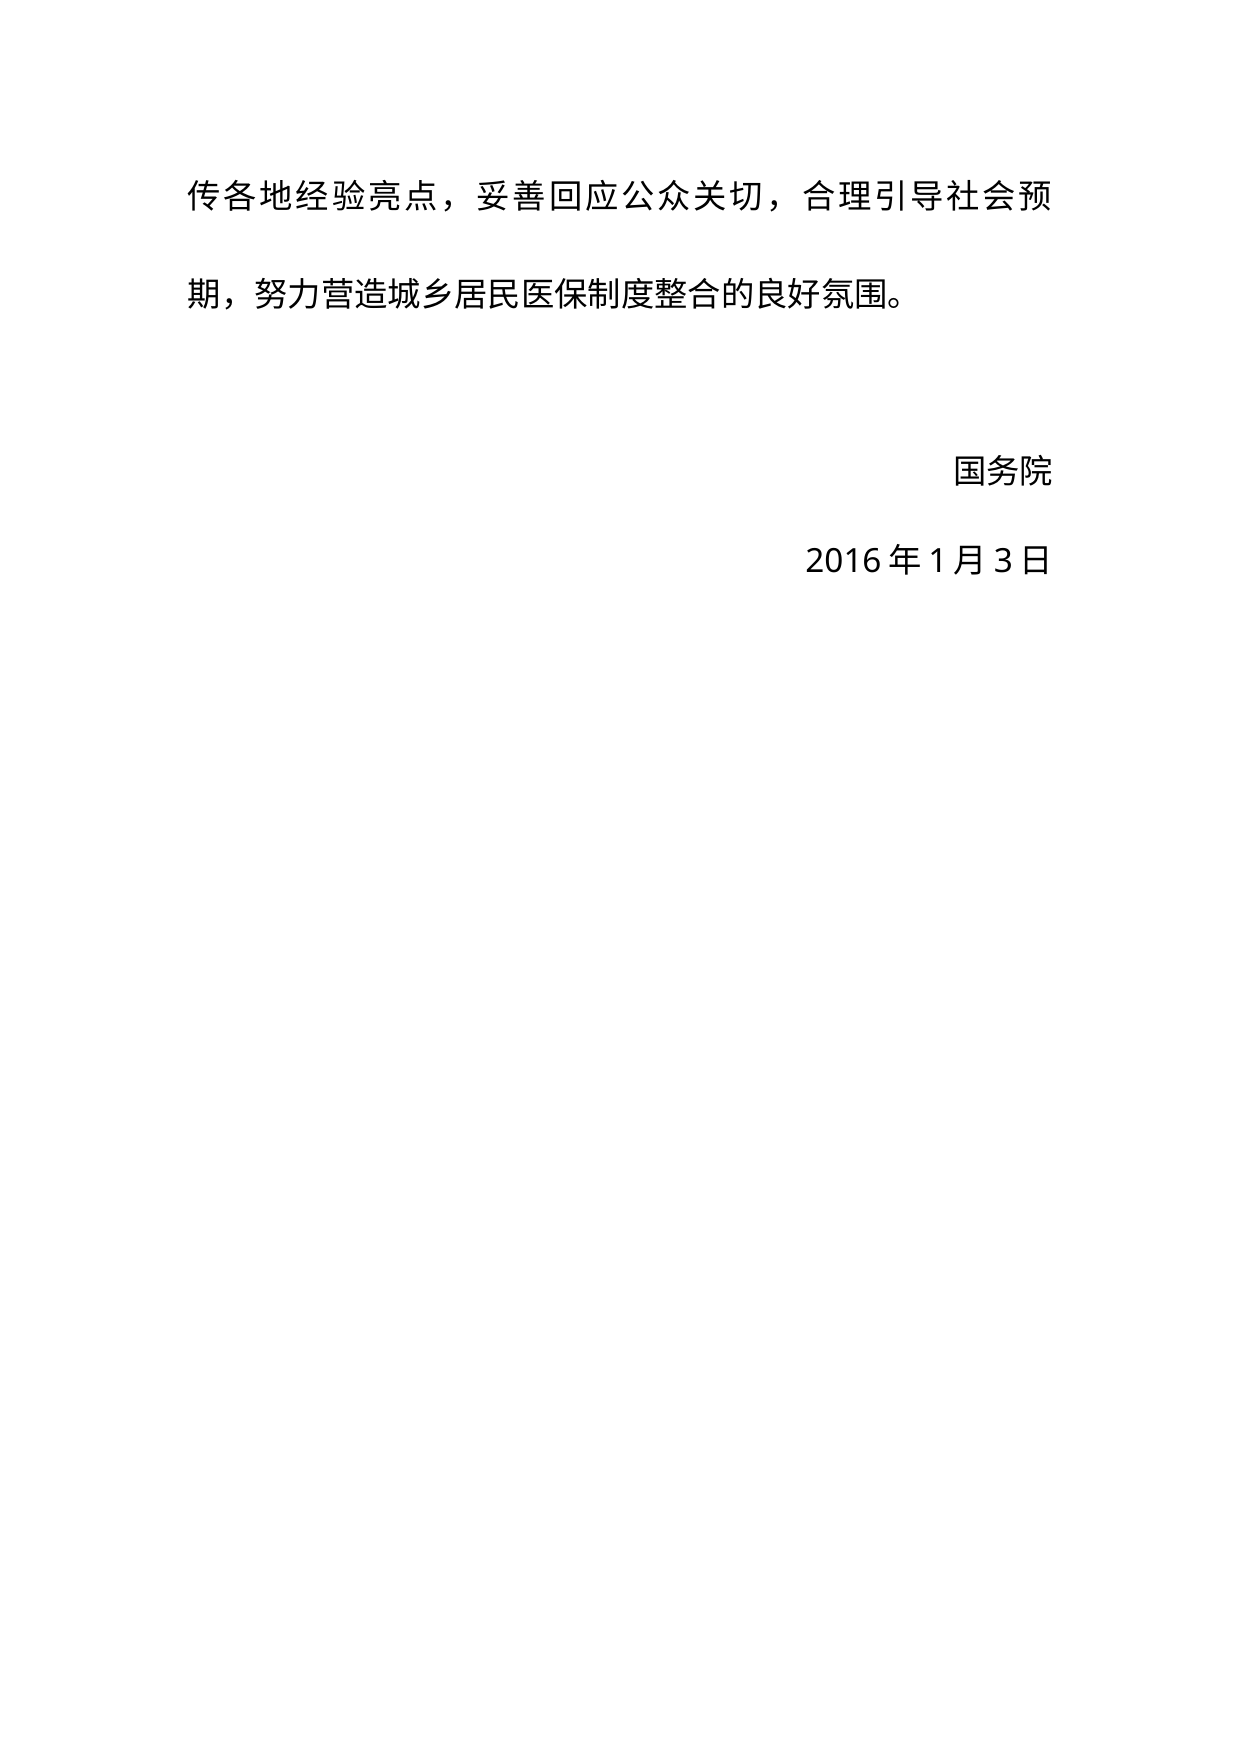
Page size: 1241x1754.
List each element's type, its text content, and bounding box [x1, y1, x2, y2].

text 2016年1月3日 [187, 525, 1053, 590]
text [187, 162, 1053, 324]
text 国务院 [187, 436, 1053, 501]
